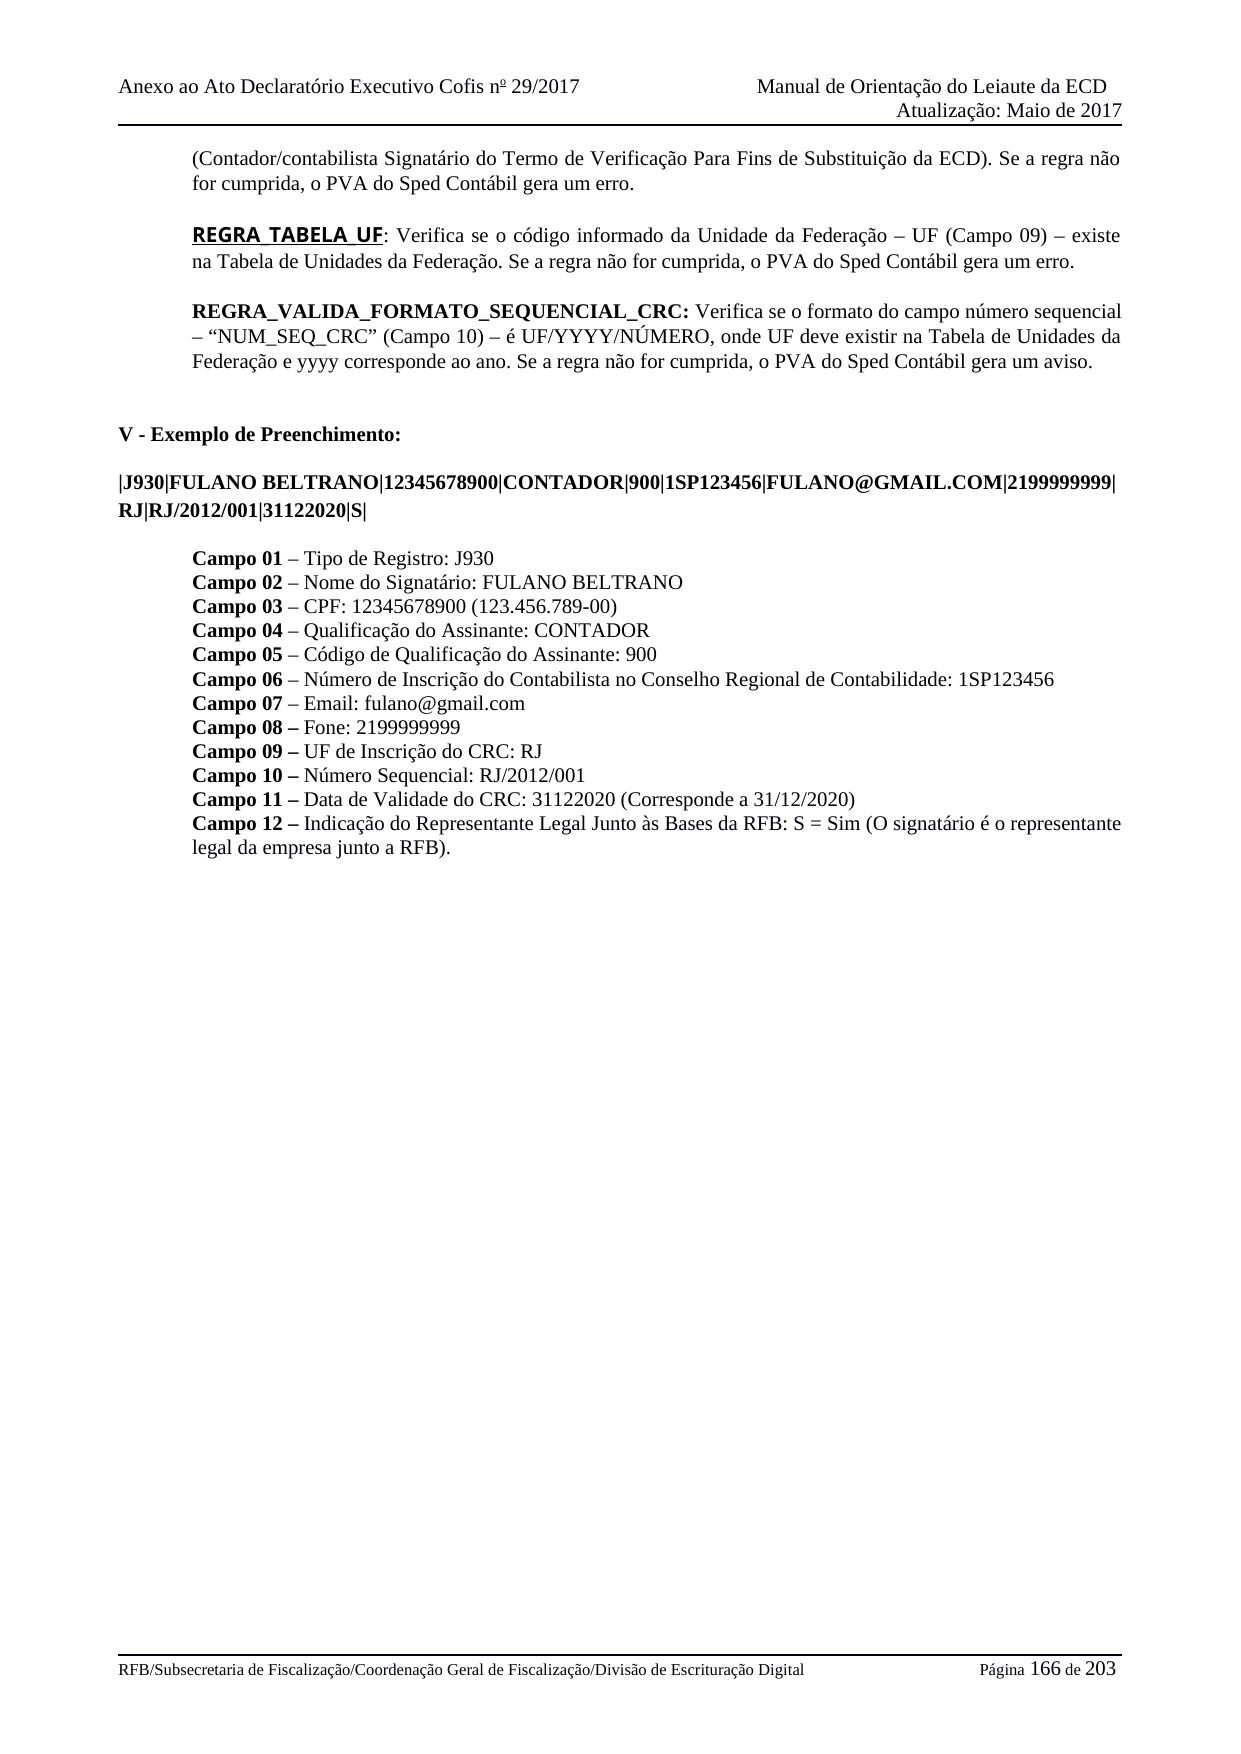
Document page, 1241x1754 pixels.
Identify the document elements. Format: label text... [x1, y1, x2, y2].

text Campo 12 – Indicação do Representante Legal Junto às Bases da RFB: S = Sim (O signatário é o representante legal da empresa junto a RFB). [192, 811, 1122, 859]
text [192, 145, 1122, 195]
text Campo 07 – Email: fulano@gmail.com [118, 691, 1122, 714]
text Campo 09 – UF de Inscrição do CRC: RJ [118, 739, 1122, 763]
text Campo 01 – Tipo de Registro: J930 [118, 546, 1122, 570]
text Campo 06 – Número de Inscrição do Contabilista no Conselho Regional de Contabilidade: 1SP123456 [118, 666, 1122, 691]
text Campo 11 – Data de Validade do CRC: 31122020 (Corresponde a 31/12/2020) [118, 787, 1122, 811]
text Campo 05 – Código de Qualificação do Assinante: 900 [118, 642, 1122, 666]
text REGRA_VALIDA_FORMATO_SEQUENCIAL_CRC: Verifica se o formato do campo número sequencial – “NUM_SEQ_CRC” (Campo 10) – é UF/YYYY/NÚMERO, onde UF deve existir na Tabela de Unidades da Federação e yyyy corresponde ao ano. Se a regra não for cumprida, o PVA do Sped Contábil gera um aviso. [192, 298, 1122, 373]
text |J930|FULANO BELTRANO|12345678900|CONTADOR|900|1SP123456|FULANO@GMAIL.COM|2199999999|RJ|RJ/2012/001|31122020|S| [118, 470, 1122, 522]
text V - Exemplo de Preenchimento: [118, 422, 1122, 446]
text Campo 10 – Número Sequencial: RJ/2012/001 [118, 763, 1122, 787]
text REGRA_TABELA_UF: Verifica se o código informado da Unidade da Federação – UF (Campo 09) – existe na Tabela de Unidades da Federação. Se a regra não for cumprida, o PVA do Sped Contábil gera um erro. [192, 220, 1122, 273]
text Campo 02 – Nome do Signatário: FULANO BELTRANO [118, 570, 1122, 594]
text Campo 04 – Qualificação do Assinante: CONTADOR [118, 618, 1122, 642]
text Campo 08 – Fone: 2199999999 [118, 714, 1122, 739]
text Campo 03 – CPF: 12345678900 (123.456.789-00) [118, 594, 1122, 618]
